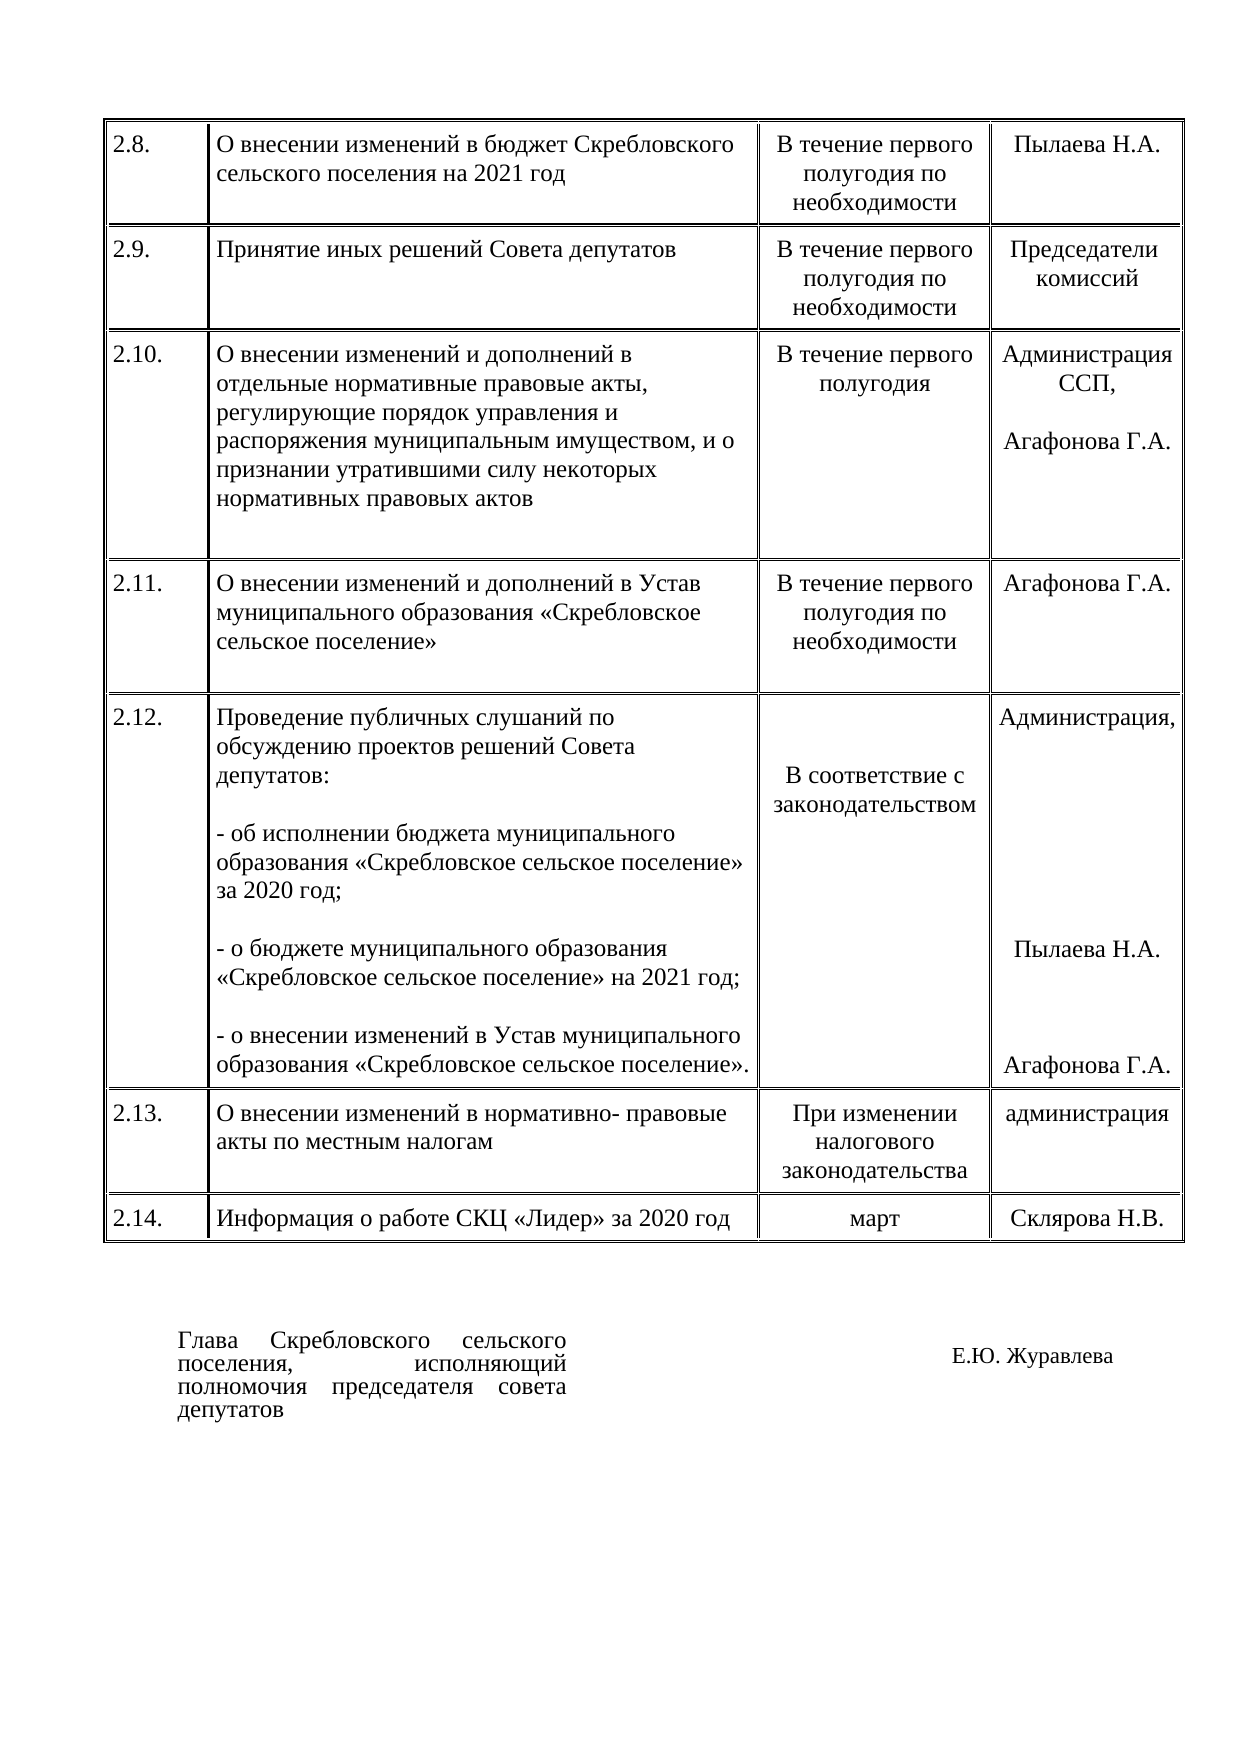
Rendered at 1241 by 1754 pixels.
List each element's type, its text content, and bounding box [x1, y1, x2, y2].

table_cell Принятие иных решений Совета депутатов [210, 227, 757, 328]
table_cell Пылаева Н.А. [991, 122, 1182, 223]
table_cell март [759, 1195, 991, 1240]
table_cell 2.9. [107, 223, 207, 328]
table_cell В течение первого полугодия по необходимости [760, 227, 989, 328]
table_cell 2.12. [107, 691, 207, 1087]
table_cell 2.10. [107, 328, 207, 557]
table_cell В течение первого полугодия [760, 332, 989, 557]
table_cell При изменении налогового законодательства [760, 1090, 989, 1192]
table_cell Председатели комиссий [992, 223, 1182, 328]
table_cell 2.11. [107, 558, 207, 691]
table_cell В соответствие с законодательством [760, 695, 989, 1087]
table_cell 2.13. [105, 1087, 208, 1192]
table_cell Информация о работе СКЦ «Лидер» за 2020 год [208, 1195, 759, 1240]
table_cell О внесении изменений в бюджет Скребловского сельского поселения на 2021 год [208, 122, 759, 223]
table_cell Администрация, Пылаева Н.А. Агафонова Г.А. [992, 691, 1182, 1087]
table_cell О внесении изменений в нормативно- правовые акты по местным налогам [210, 1090, 757, 1192]
table_cell 2.14. [105, 1192, 208, 1240]
table_cell Администрация ССП, Агафонова Г.А. [992, 328, 1182, 557]
table_cell В течение первого полугодия по необходимости [760, 561, 989, 691]
text Глава Скребловского сельского поселения, исполняющий полномочия председателя совета депутатов [177, 1330, 1152, 1422]
table_cell О внесении изменений и дополнений в Устав муниципального образования «Скребловское сельское поселение» [210, 561, 757, 691]
table_cell О внесении изменений и дополнений в отдельные нормативные правовые акты, регулирующие порядок управления и распоряжения муниципальным имуществом, и о признании утратившими силу некоторых нормативных правовых актов [210, 332, 757, 557]
table_cell Склярова Н.В. [991, 1192, 1183, 1240]
table_cell Проведение публичных слушаний по обсуждению проектов решений Совета депутатов: - об исполнении бюджета муниципального образования «Скребловское сельское поселение» за 2020 год; - о бюджете муниципального образования «Скребловское сельское поселение» на 2021 год; - о внесении изменений в Устав муниципального образования «Скребловское сельское поселение». [210, 695, 757, 1087]
table_cell В течение первого полугодия по необходимости [759, 122, 991, 223]
table_cell администрация [991, 1087, 1183, 1192]
table_cell 2.8. [107, 122, 208, 223]
table_cell Агафонова Г.А. [992, 558, 1182, 691]
